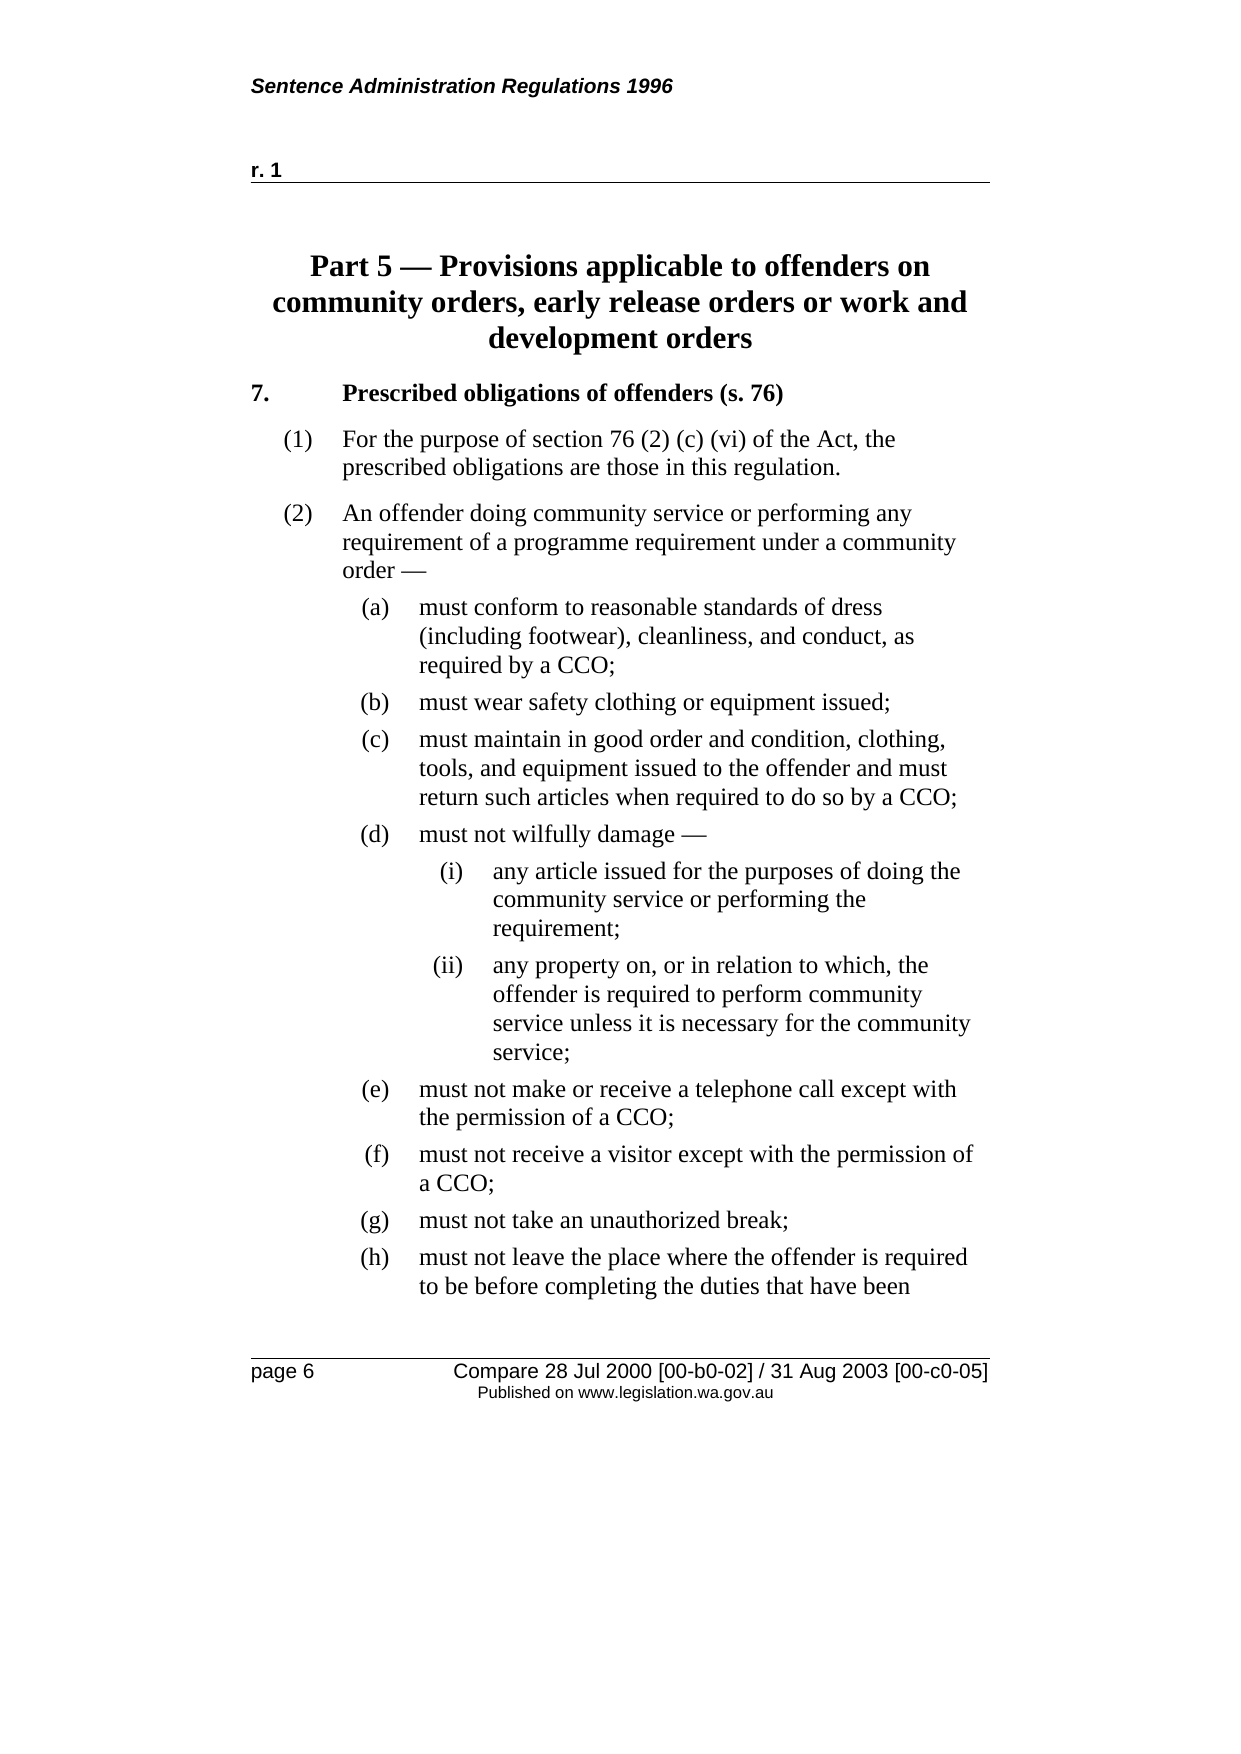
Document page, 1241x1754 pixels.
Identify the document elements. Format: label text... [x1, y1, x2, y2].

subtitle Part 5 — Provisions applicable to offenders on community orders, early release orders or work and development orders [251, 247, 990, 355]
text (g) must not take an unauthorized break; [251, 1205, 990, 1234]
text (b) must wear safety clothing or equipment issued; [251, 687, 990, 716]
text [251, 1242, 990, 1300]
text (2) An offender doing community service or performing any requirement of a programme requirement under a community order — [251, 498, 990, 584]
text (c) must maintain in good order and condition, clothing, tools, and equipment issued to the offender and must return such articles when required to do so by a CCO; [251, 724, 990, 810]
text (i) any article issued for the purposes of doing the community service or performing the requirement; [251, 856, 990, 942]
text (ii) any property on, or in relation to which, the offender is required to perform community service unless it is necessary for the community service; [251, 950, 990, 1065]
text (1) For the purpose of section 76 (2) (c) (vi) of the Act, the prescribed obligations are those in this regulation. [251, 424, 990, 481]
subtitle 7. Prescribed obligations of offenders (s. 76) [251, 378, 990, 407]
text (f) must not receive a visitor except with the permission of a CCO; [251, 1139, 990, 1197]
text (d) must not wilfully damage — [251, 819, 990, 847]
text (a) must conform to reasonable standards of dress (including footwear), cleanliness, and conduct, as required by a CCO; [251, 592, 990, 679]
text (e) must not make or receive a telephone call except with the permission of a CCO; [251, 1074, 990, 1131]
